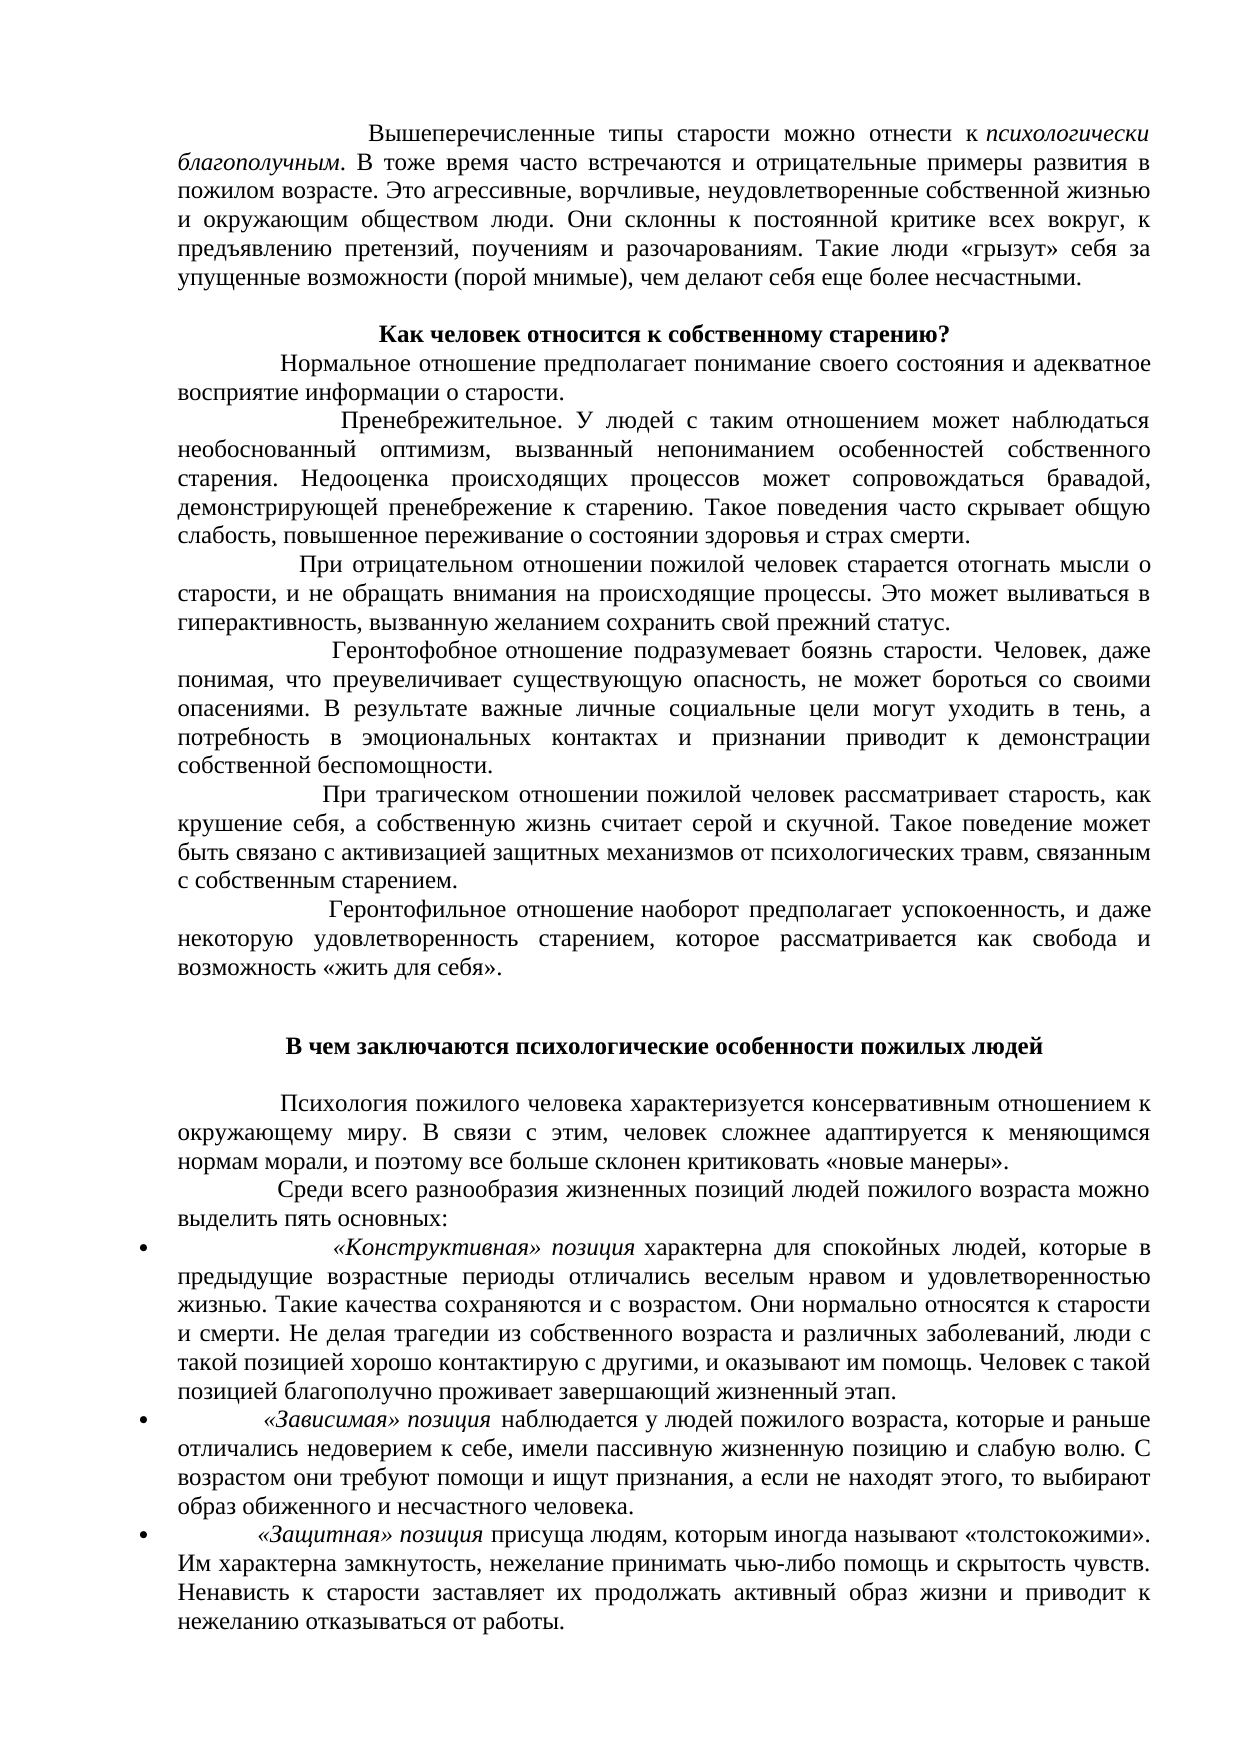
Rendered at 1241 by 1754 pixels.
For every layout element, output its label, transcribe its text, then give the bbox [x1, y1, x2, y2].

text Пренебрежительное. У людей с таким отношением может наблюдаться необоснованный оптимизм, вызванный непониманием особенностей собственного старения. Недооценка происходящих процессов может сопровождаться бравадой, демонстрирующей пренебрежение к старению. Такое поведения часто скрывает общую слабость, повышенное переживание о состоянии здоровья и страх смерти. [177, 406, 1152, 549]
list «Конструктивная» позиция характерна для спокойных людей, которые в предыдущие возрастные периоды отличались веселым нравом и удовлетворенностью жизнью. Такие качества сохраняются и с возрастом. Они нормально относятся к старости и смерти. Не делая трагедии из собственного возраста и различных заболеваний, люди с такой позицией хорошо контактирую с другими, и оказывают им помощь. Человек с такой позицией благополучно проживает завершающий жизненный этап. [140, 1232, 1152, 1404]
text При отрицательном отношении пожилой человек старается отогнать мысли о старости, и не обращать внимания на происходящие процессы. Это может выливаться в гиперактивность, вызванную желанием сохранить свой прежний статус. [177, 549, 1152, 636]
text Как человек относится к собственному старению? [177, 319, 1152, 348]
text Геронтофобное отношение подразумевает боязнь старости. Человек, даже понимая, что преувеличивает существующую опасность, не может бороться со своими опасениями. В результате важные личные социальные цели могут уходить в тень, а потребность в эмоциональных контактах и признании приводит к демонстрации собственной беспомощности. [177, 636, 1152, 779]
list «Зависимая» позиция наблюдается у людей пожилого возраста, которые и раньше отличались недоверием к себе, имели пассивную жизненную позицию и слабую волю. С возрастом они требуют помощи и ищут признания, а если не находят этого, то выбирают образ обиженного и несчастного человека. [140, 1404, 1152, 1519]
text Психология пожилого человека характеризуется консервативным отношением к окружающему миру. В связи с этим, человек сложнее адаптируется к меняющимся нормам морали, и поэтому все больше склонен критиковать «новые манеры». [177, 1088, 1152, 1174]
text Вышеперечисленные типы старости можно отнести к психологически благополучным. В тоже время часто встречаются и отрицательные примеры развития в пожилом возрасте. Это агрессивные, ворчливые, неудовлетворенные собственной жизнью и окружающим обществом люди. Они склонны к постоянной критике всех вокруг, к предъявлению претензий, поучениям и разочарованиям. Такие люди «грызут» себя за упущенные возможности (порой мнимые), чем делают себя еще более несчастными. [177, 118, 1152, 291]
text Среди всего разнообразия жизненных позиций людей пожилого возраста можно выделить пять основных: [177, 1174, 1152, 1232]
text Геронтофильное отношение наоборот предполагает успокоенность, и даже некоторую удовлетворенность старением, которое рассматривается как свобода и возможность «жить для себя». [177, 894, 1152, 981]
text Нормальное отношение предполагает понимание своего состояния и адекватное восприятие информации о старости. [177, 348, 1152, 406]
text При трагическом отношении пожилой человек рассматривает старость, как крушение себя, а собственную жизнь считает серой и скучной. Такое поведение может быть связано с активизацией защитных механизмов от психологических травм, связанным с собственным старением. [177, 779, 1152, 894]
list «Защитная» позиция присуща людям, которым иногда называют «толстокожими». Им характерна замкнутость, нежелание принимать чью-либо помощь и скрытость чувств. Ненависть к старости заставляет их продолжать активный образ жизни и приводит к нежеланию отказываться от работы. [140, 1519, 1152, 1634]
text В чем заключаются психологические особенности пожилых людей [177, 1031, 1152, 1059]
